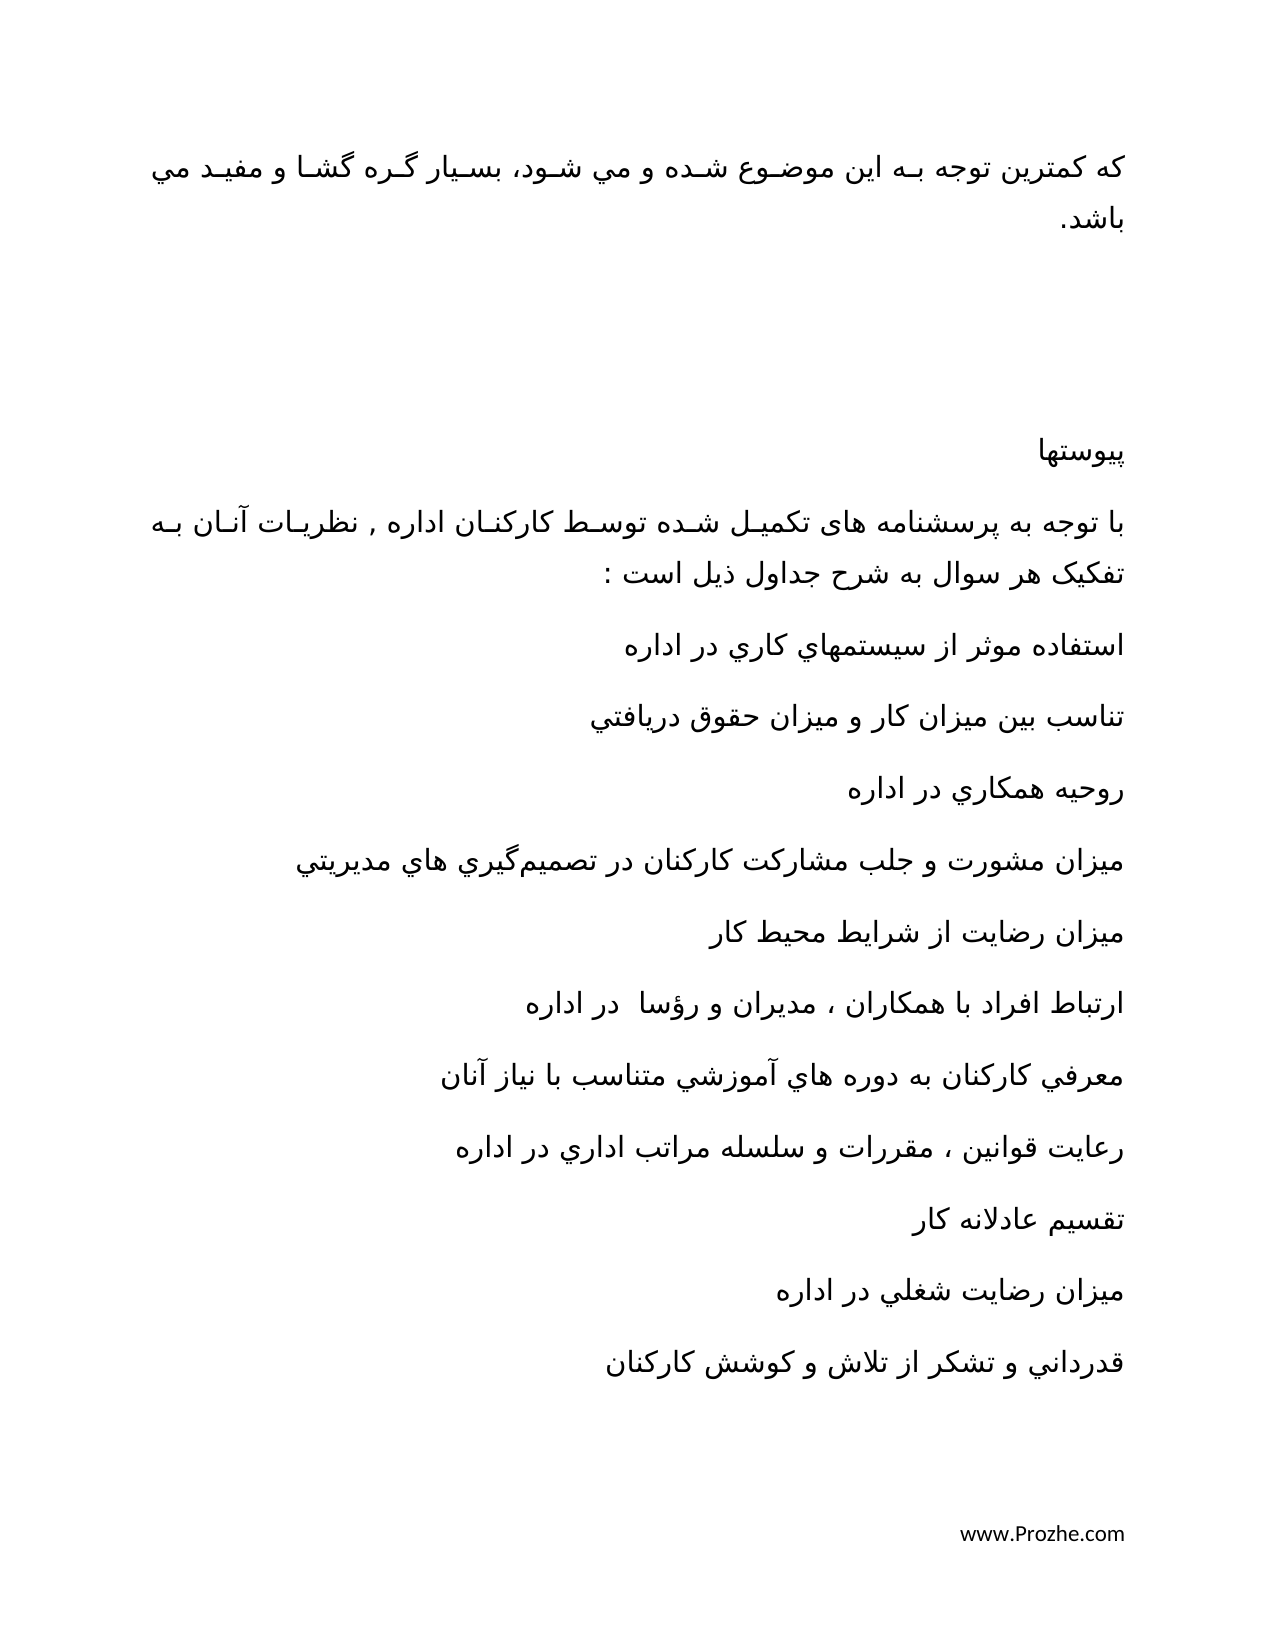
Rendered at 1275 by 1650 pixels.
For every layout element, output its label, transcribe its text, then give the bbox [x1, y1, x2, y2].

text تقسيم عادلانه كار [150, 1202, 1125, 1236]
text ارتباط افراد با همكاران ، مديران و رؤسا در اداره [150, 987, 1125, 1021]
text تناسب بين ميزان كار و ميزان حقوق دريافتي [150, 699, 1125, 733]
text میزان رضايت از شرايط محيط کار [150, 915, 1125, 949]
text روحيه همكاري در اداره [150, 771, 1125, 805]
text رعايت قوانين ، مقررات و سلسله مراتب اداري در اداره [150, 1130, 1125, 1164]
text پیوستها [150, 433, 1125, 467]
text ميزان رضايت شغلي در اداره [150, 1274, 1125, 1308]
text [150, 150, 1125, 235]
text قدرداني و تشكر از تلاش و كوشش كاركنان [150, 1346, 1125, 1379]
text معرفي کارکنان به دوره هاي آموزشي متناسب با نياز آنان [150, 1058, 1125, 1092]
text میزان مشورت و جلب مشارکت کارکنان در تصميم‌گيري هاي مديريتي [150, 843, 1125, 877]
text استفاده موثر از سيستمهاي كاري در اداره [150, 628, 1125, 662]
text با توجه به پرسشنامه های تکمیل شده توسط کارکنان اداره , نظریات آنان به تفکیک هر سوال به شرح جداول ذیل است : [150, 505, 1125, 590]
